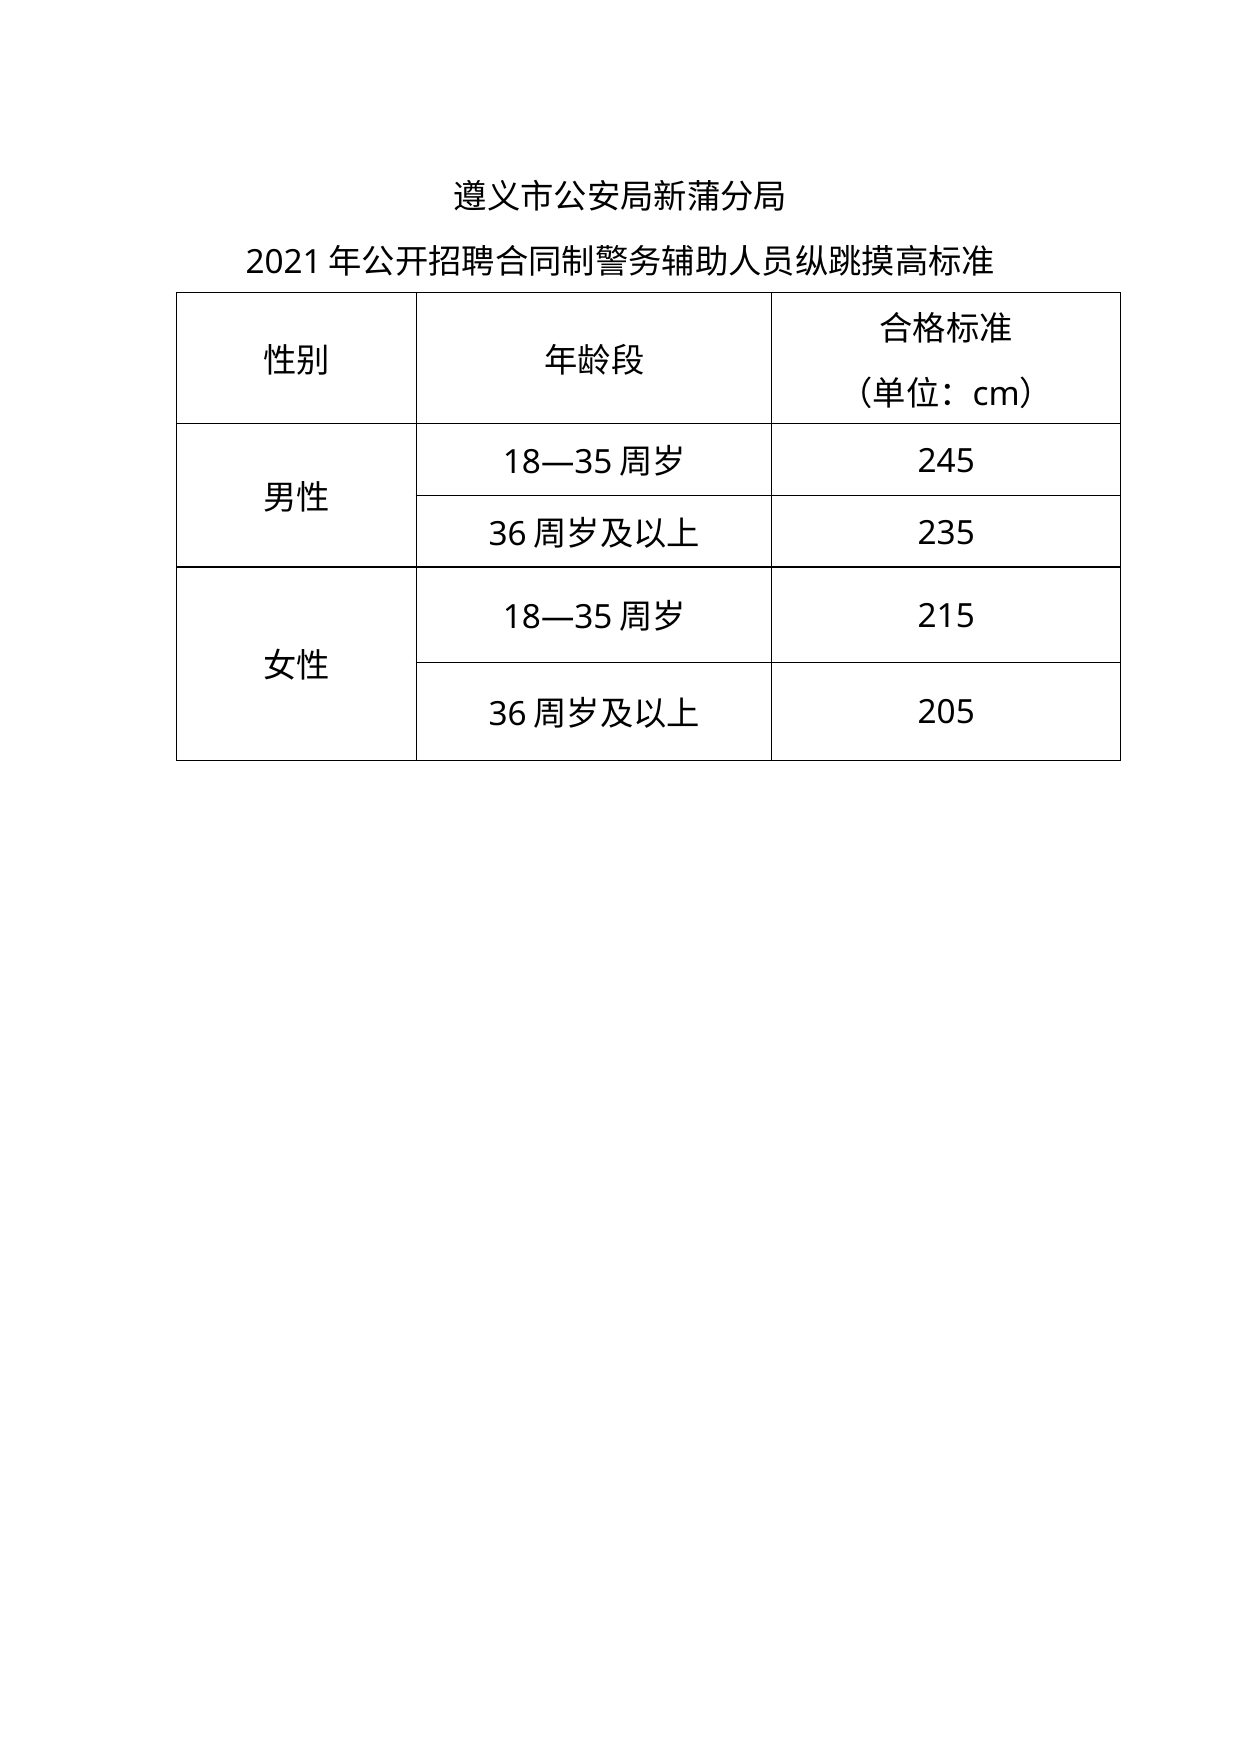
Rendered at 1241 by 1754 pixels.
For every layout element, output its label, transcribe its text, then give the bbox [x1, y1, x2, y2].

table_cell 215 [772, 568, 1120, 662]
table_cell 18—35周岁 [417, 424, 771, 495]
table_header 合格标准 （单位：cm） [772, 293, 1120, 423]
text 2021年公开招聘合同制警务辅助人员纵跳摸高标准 [187, 227, 1053, 292]
table_cell 36周岁及以上 [417, 496, 771, 566]
table_cell 18—35周岁 [417, 568, 771, 662]
table_cell 女性 [177, 568, 416, 759]
table_header 性别 [177, 293, 416, 423]
table_cell 36周岁及以上 [417, 663, 771, 759]
table_header 年龄段 [417, 293, 771, 423]
table_cell 235 [772, 496, 1120, 566]
table_cell 205 [772, 663, 1120, 759]
table_cell 男性 [177, 424, 416, 566]
table_cell 245 [772, 424, 1120, 495]
text 遵义市公安局新蒲分局 [187, 162, 1053, 227]
